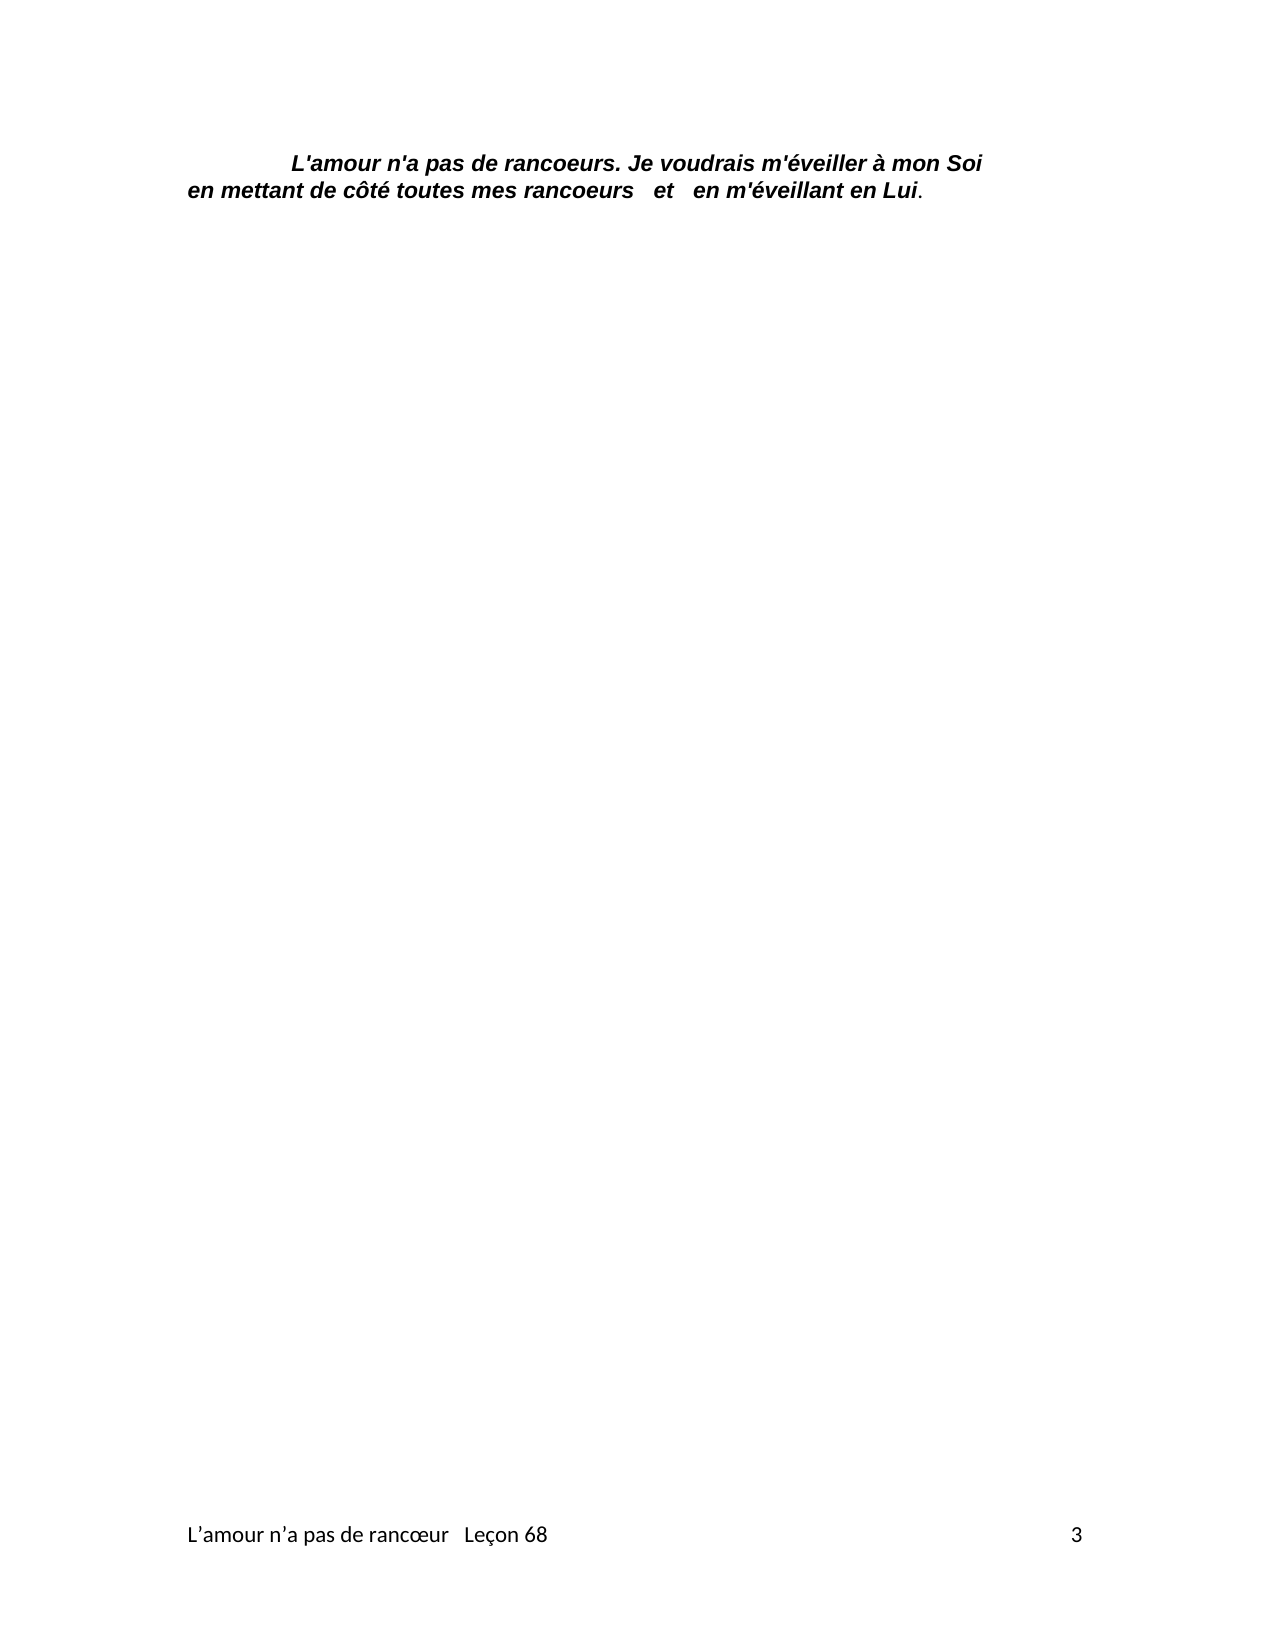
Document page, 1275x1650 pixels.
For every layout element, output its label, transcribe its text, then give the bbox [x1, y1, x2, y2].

text L'amour n'a pas de rancoeurs. Je voudrais m'éveiller à mon Soi en mettant de côté toutes mes rancoeurs et en m'éveillant en Lui. [187, 150, 1087, 204]
